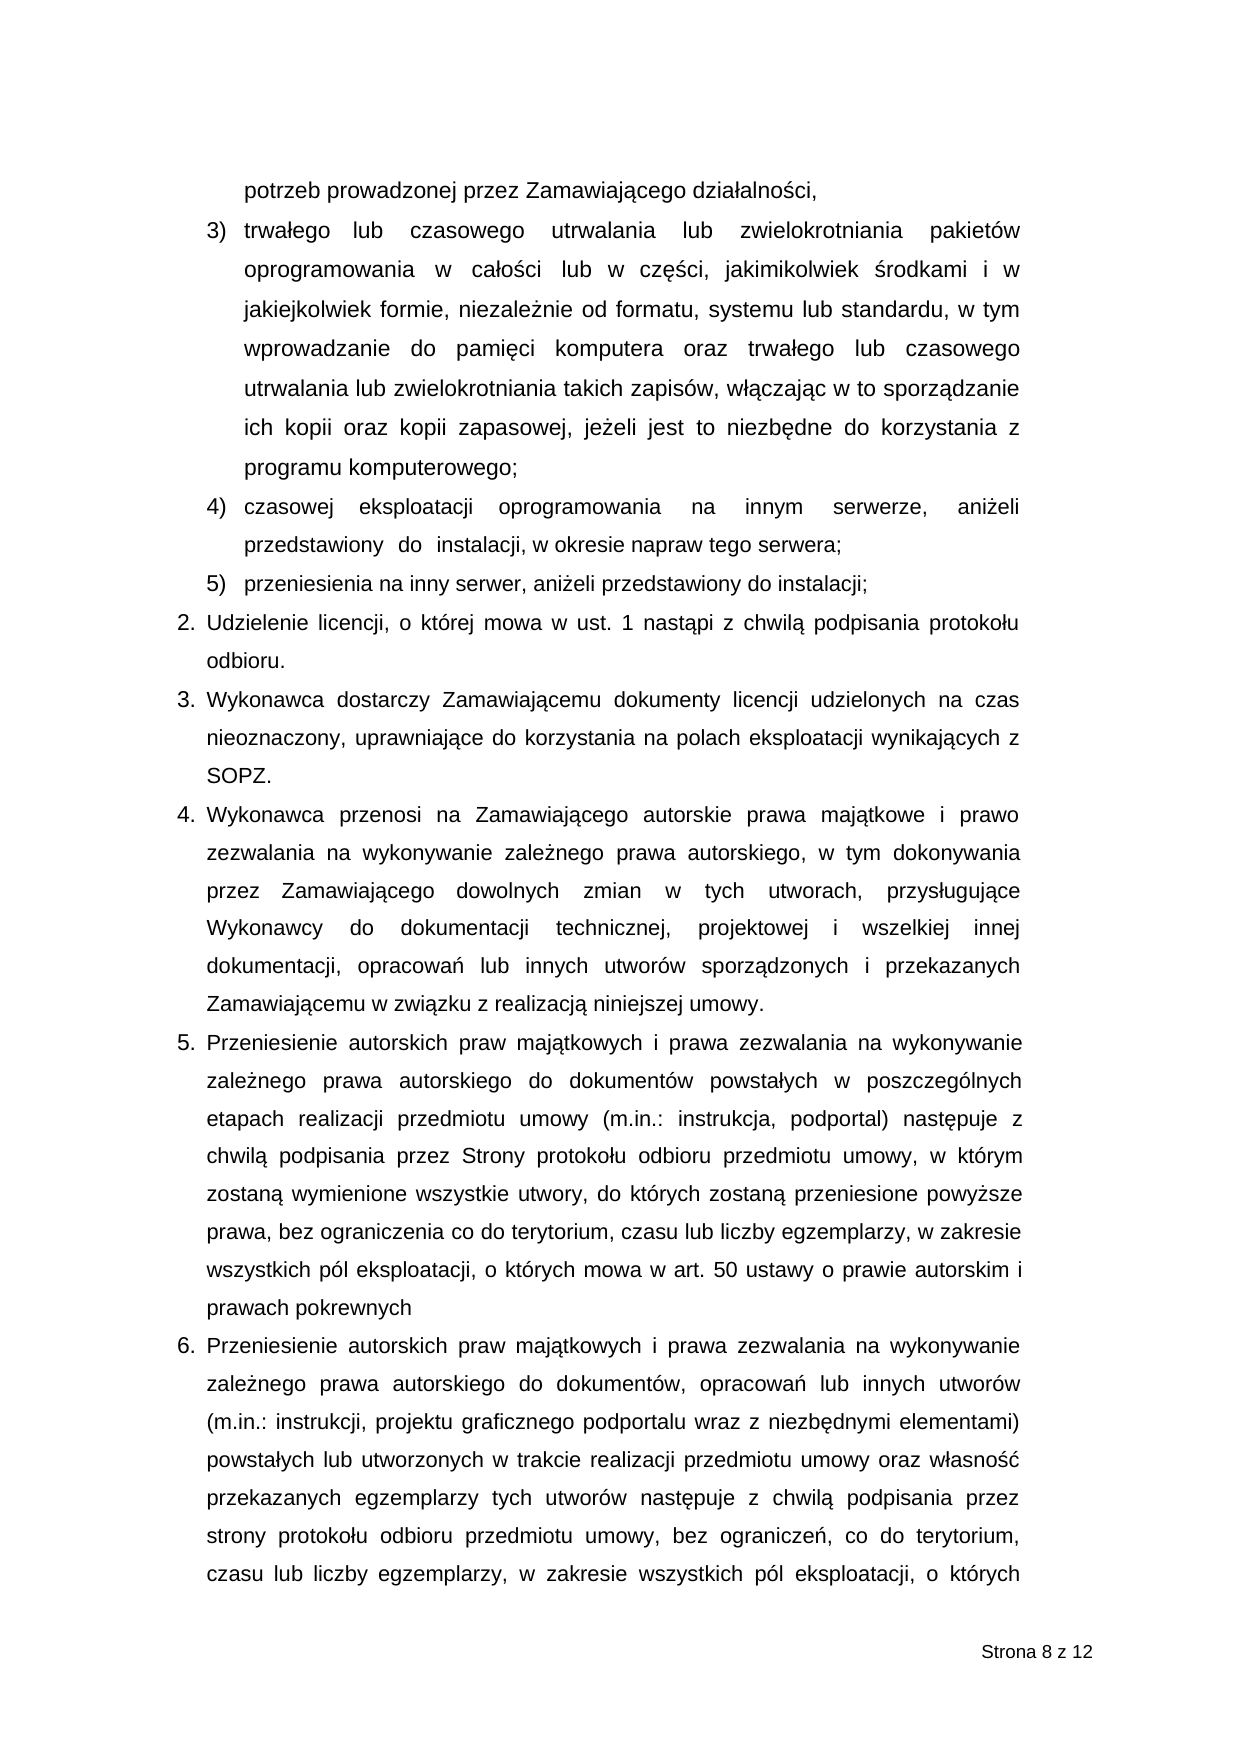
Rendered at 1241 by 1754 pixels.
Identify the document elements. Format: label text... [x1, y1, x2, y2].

list Wykonawca dostarczy Zamawiającemu dokumenty licencji udzielonych na czas nieoznaczony, uprawniające do korzystania na polach eksploatacji wynikających z SOPZ. [177, 686, 1020, 788]
list przeniesienia na inny serwer, aniżeli przedstawiony do instalacji; [206, 570, 1093, 596]
list trwałego lub czasowego utrwalania lub zwielokrotniania pakietów oprogramowania w całości lub w części, jakimikolwiek środkami i w jakiejkolwiek formie, niezależnie od formatu, systemu lub standardu, w tym wprowadzanie do pamięci komputera oraz trwałego lub czasowego utrwalania lub zwielokrotniania takich zapisów, włączając w to sporządzanie ich kopii oraz kopii zapasowej, jeżeli jest to niezbędne do korzystania z programu komputerowego; [206, 217, 1020, 480]
list Udzielenie licencji, o której mowa w ust. 1 nastąpi z chwilą podpisania protokołu odbioru. [177, 609, 1020, 673]
list czasowej eksploatacji oprogramowania na innym serwerze, aniżeli przedstawiony do instalacji, w okresie napraw tego serwera; [206, 493, 1019, 557]
list Wykonawca przenosi na Zamawiającego autorskie prawa majątkowe i prawo zezwalania na wykonywanie zależnego prawa autorskiego, w tym dokonywania przez Zamawiającego dowolnych zmian w tych utworach, przysługujące Wykonawcy do dokumentacji technicznej, projektowej i wszelkiej innej dokumentacji, opracowań lub innych utworów sporządzonych i przekazanych Zamawiającemu w związku z realizacją niniejszej umowy. [177, 801, 1020, 1016]
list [177, 1332, 1020, 1586]
list Przeniesienie autorskich praw majątkowych i prawa zezwalania na wykonywanie zależnego prawa autorskiego do dokumentów powstałych w poszczególnych etapach realizacji przedmiotu umowy (m.in.: instrukcja, podportal) następuje z chwilą podpisania przez Strony protokołu odbioru przedmiotu umowy, w którym zostaną wymienione wszystkie utwory, do których zostaną przeniesione powyższe prawa, bez ograniczenia co do terytorium, czasu lub liczby egzemplarzy, w zakresie wszystkich pól eksploatacji, o których mowa w art. 50 ustawy o prawie autorskim i prawach pokrewnych [177, 1029, 1023, 1320]
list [206, 177, 1020, 204]
